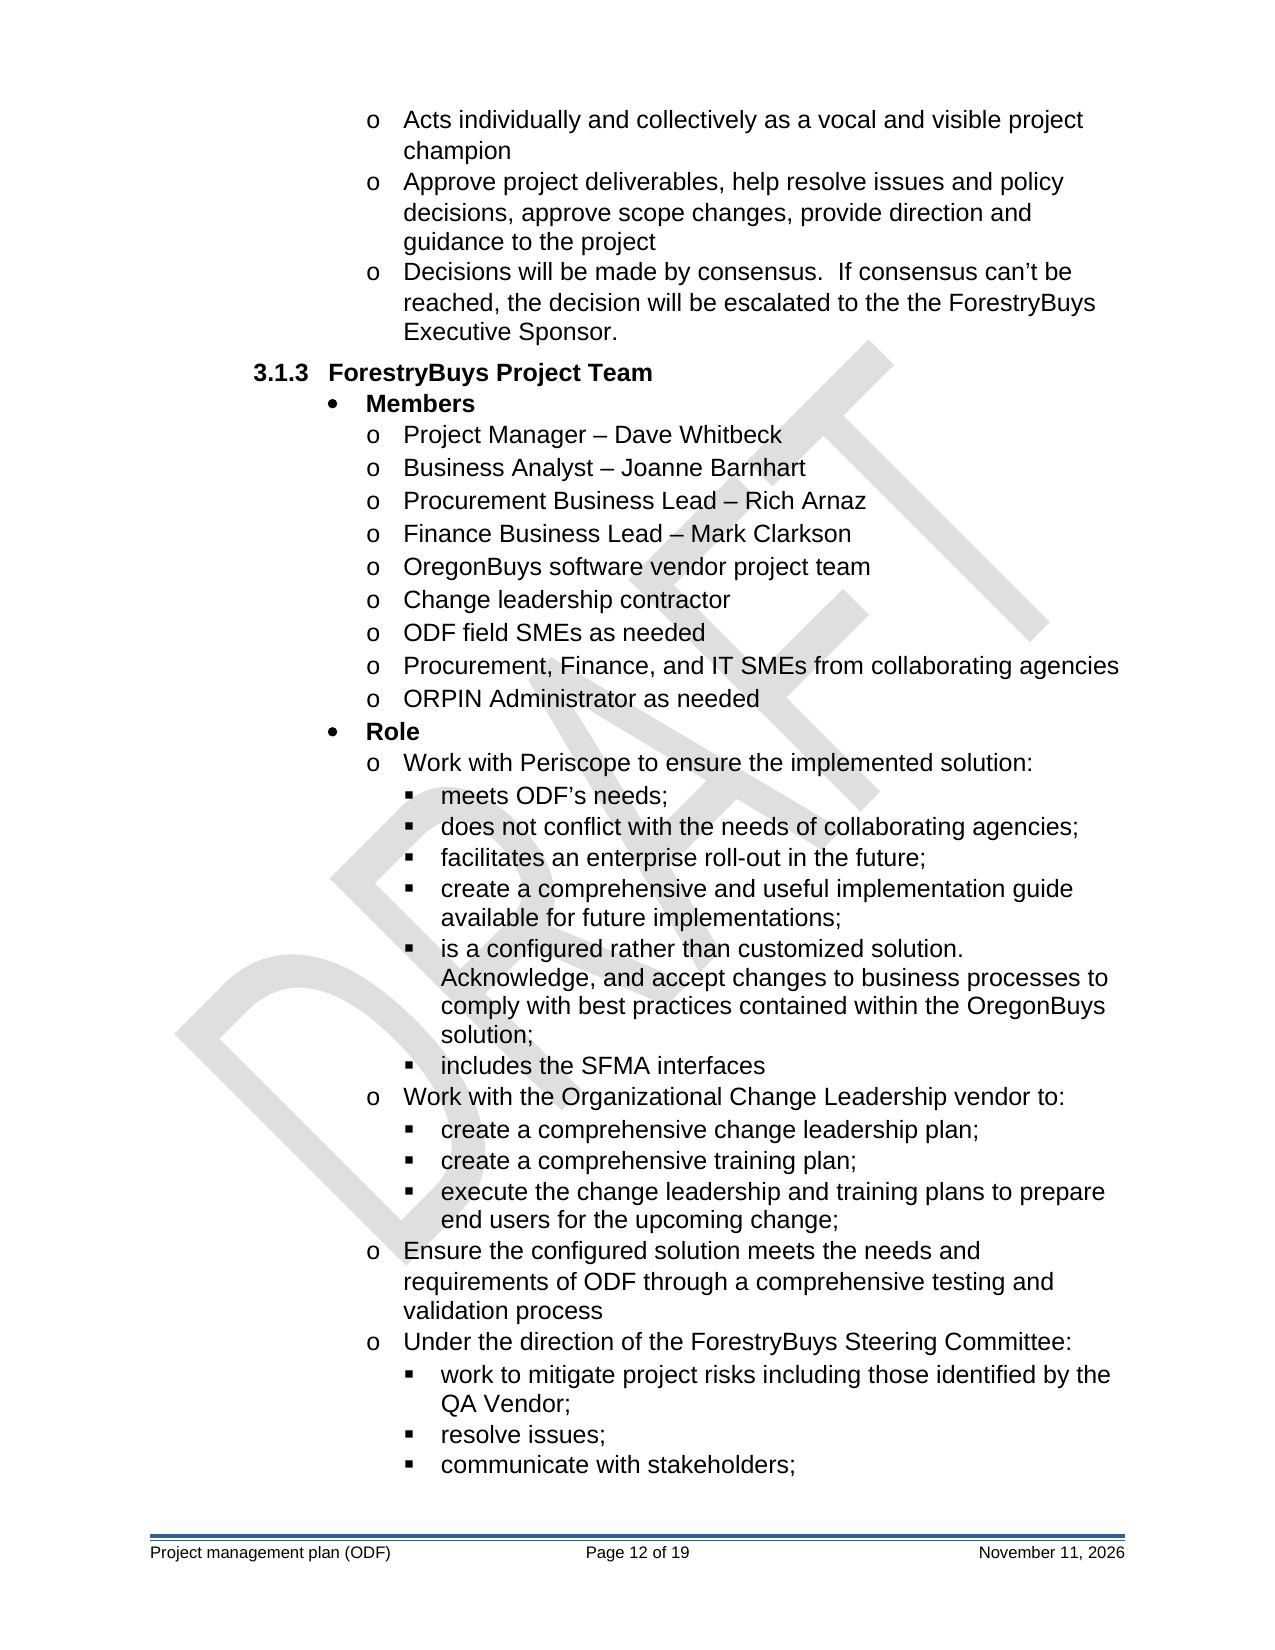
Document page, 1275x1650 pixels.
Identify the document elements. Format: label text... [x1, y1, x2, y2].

list Project Manager – Dave Whitbeck [366, 420, 1125, 451]
list Business Analyst – Joanne Barnhart [366, 453, 1125, 484]
list does not conflict with the needs of collaborating agencies; [403, 812, 1125, 841]
list create a comprehensive and useful implementation guide available for future implementations; [403, 874, 1125, 932]
list Work with Periscope to ensure the implemented solution: [366, 748, 1125, 779]
list Under the direction of the ForestryBuys Steering Committee: [366, 1327, 1125, 1358]
list is a configured rather than customized solution. Acknowledge, and accept changes to business processes to comply with best practices contained within the OregonBuys solution; [403, 934, 1125, 1049]
list Procurement, Finance, and IT SMEs from collaborating agencies [366, 651, 1125, 682]
list facilitates an enterprise roll-out in the future; [403, 843, 1125, 872]
list includes the SFMA interfaces [403, 1051, 1125, 1080]
list Change leadership contractor [366, 585, 1125, 616]
list create a comprehensive change leadership plan; [403, 1115, 1125, 1144]
list meets ODF’s needs; [403, 781, 1125, 810]
list Members [328, 389, 1125, 418]
list communicate with stakeholders; [403, 1451, 1125, 1479]
list Approve project deliverables, help resolve issues and policy decisions, approve scope changes, provide direction and guidance to the project [366, 167, 1125, 255]
list Role [328, 717, 1125, 746]
list Acts individually and collectively as a vocal and visible project champion [366, 105, 1125, 165]
list Decisions will be made by consensus. If consensus can’t be reached, the decision will be escalated to the the ForestryBuys Executive Sponsor. [366, 257, 1125, 346]
list Finance Business Lead – Mark Clarkson [366, 519, 1125, 550]
list OregonBuys software vendor project team [366, 552, 1125, 583]
list Work with the Organizational Change Leadership vendor to: [366, 1082, 1125, 1113]
list create a comprehensive training plan; [403, 1146, 1125, 1174]
list Procurement Business Lead – Rich Arnaz [366, 486, 1125, 517]
list work to mitigate project risks including those identified by the QA Vendor; [403, 1360, 1125, 1417]
list resolve issues; [403, 1419, 1125, 1448]
subtitle ForestryBuys Project Team [253, 358, 1125, 387]
list ORPIN Administrator as needed [366, 684, 1125, 715]
list ODF field SMEs as needed [366, 618, 1125, 649]
list Ensure the configured solution meets the needs and requirements of ODF through a comprehensive testing and validation process [366, 1236, 1125, 1325]
list execute the change leadership and training plans to prepare end users for the upcoming change; [403, 1177, 1125, 1234]
